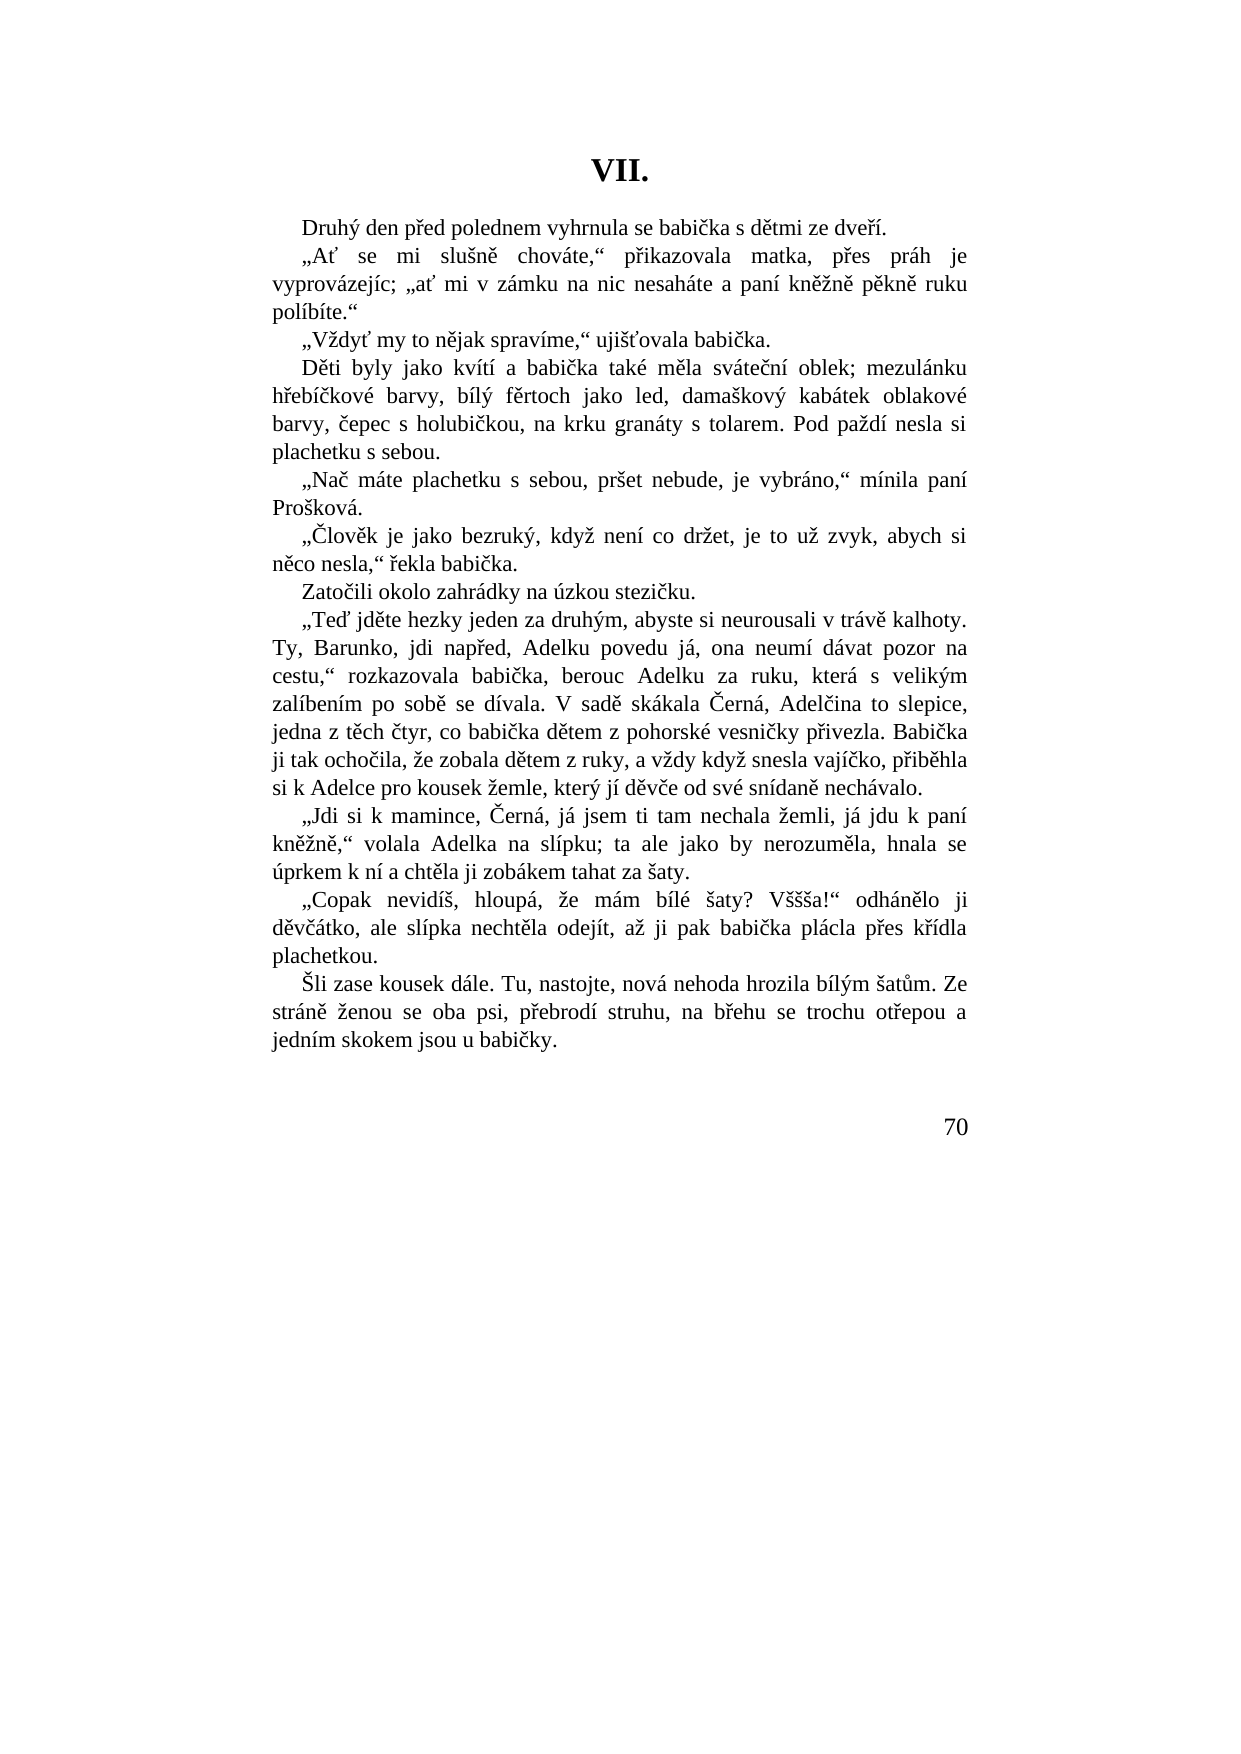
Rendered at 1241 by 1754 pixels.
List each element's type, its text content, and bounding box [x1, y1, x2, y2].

text Děti byly jako kvítí a babička také měla sváteční oblek; mezulánku hřebíčkové barvy, bílý fěrtoch jako led, damaškový kabátek oblakové barvy, čepec s holubičkou, na krku granáty s tolarem. Pod paždí nesla si plachetku s sebou. [272, 353, 968, 465]
text Zatočili okolo zahrádky na úzkou stezičku. [301, 577, 969, 605]
text „Teď jděte hezky jeden za druhým, abyste si neurousali v trávě kalhoty. Ty, Barunko, jdi napřed, Adelku povedu já, ona neumí dávat pozor na cestu,“ rozkazovala babička, berouc Adelku za ruku, která s velikým zalíbením po sobě se dívala. V sadě skákala Černá, Adelčina to slepice, jedna z těch čtyr, co babička dětem z pohorské vesničky přivezla. Babička ji tak ochočila, že zobala dětem z ruky, a vždy když snesla vajíčko, přiběhla si k Adelce pro kousek žemle, který jí děvče od své snídaně nechávalo. [272, 605, 969, 801]
text „Ať se mi slušně chováte,“ přikazovala matka, přes práh je vyprovázejíc; „ať mi v zámku na nic nesaháte a paní kněžně pěkně ruku políbíte.“ [272, 241, 969, 325]
text „Člověk je jako bezruký, když není co držet, je to už zvyk, abych si něco nesla,“ řekla babička. [272, 521, 968, 577]
text „Vždyť my to nějak spravíme,“ ujišťovala babička. [301, 325, 969, 353]
text Druhý den před polednem vyhrnula se babička s dětmi ze dveří. [301, 213, 969, 241]
text VII. [272, 150, 968, 188]
text „Jdi si k mamince, Černá, já jsem ti tam nechala žemli, já jdu k paní kněžně,“ volala Adelka na slípku; ta ale jako by nerozuměla, hnala se úprkem k ní a chtěla ji zobákem tahat za šaty. [272, 801, 968, 885]
text „Nač máte plachetku s sebou, pršet nebude, je vybráno,“ mínila paní Prošková. [272, 465, 968, 521]
text Šli zase kousek dále. Tu, nastojte, nová nehoda hrozila bílým šatům. Ze stráně ženou se oba psi, přebrodí struhu, na břehu se trochu otřepou a jedním skokem jsou u babičky. [272, 969, 968, 1053]
text „Copak nevidíš, hloupá, že mám bílé šaty? Vššša!“ odhánělo ji děvčátko, ale slípka nechtěla odejít, až ji pak babička plácla přes křídla plachetkou. [272, 885, 969, 969]
text 70 [272, 1112, 968, 1141]
